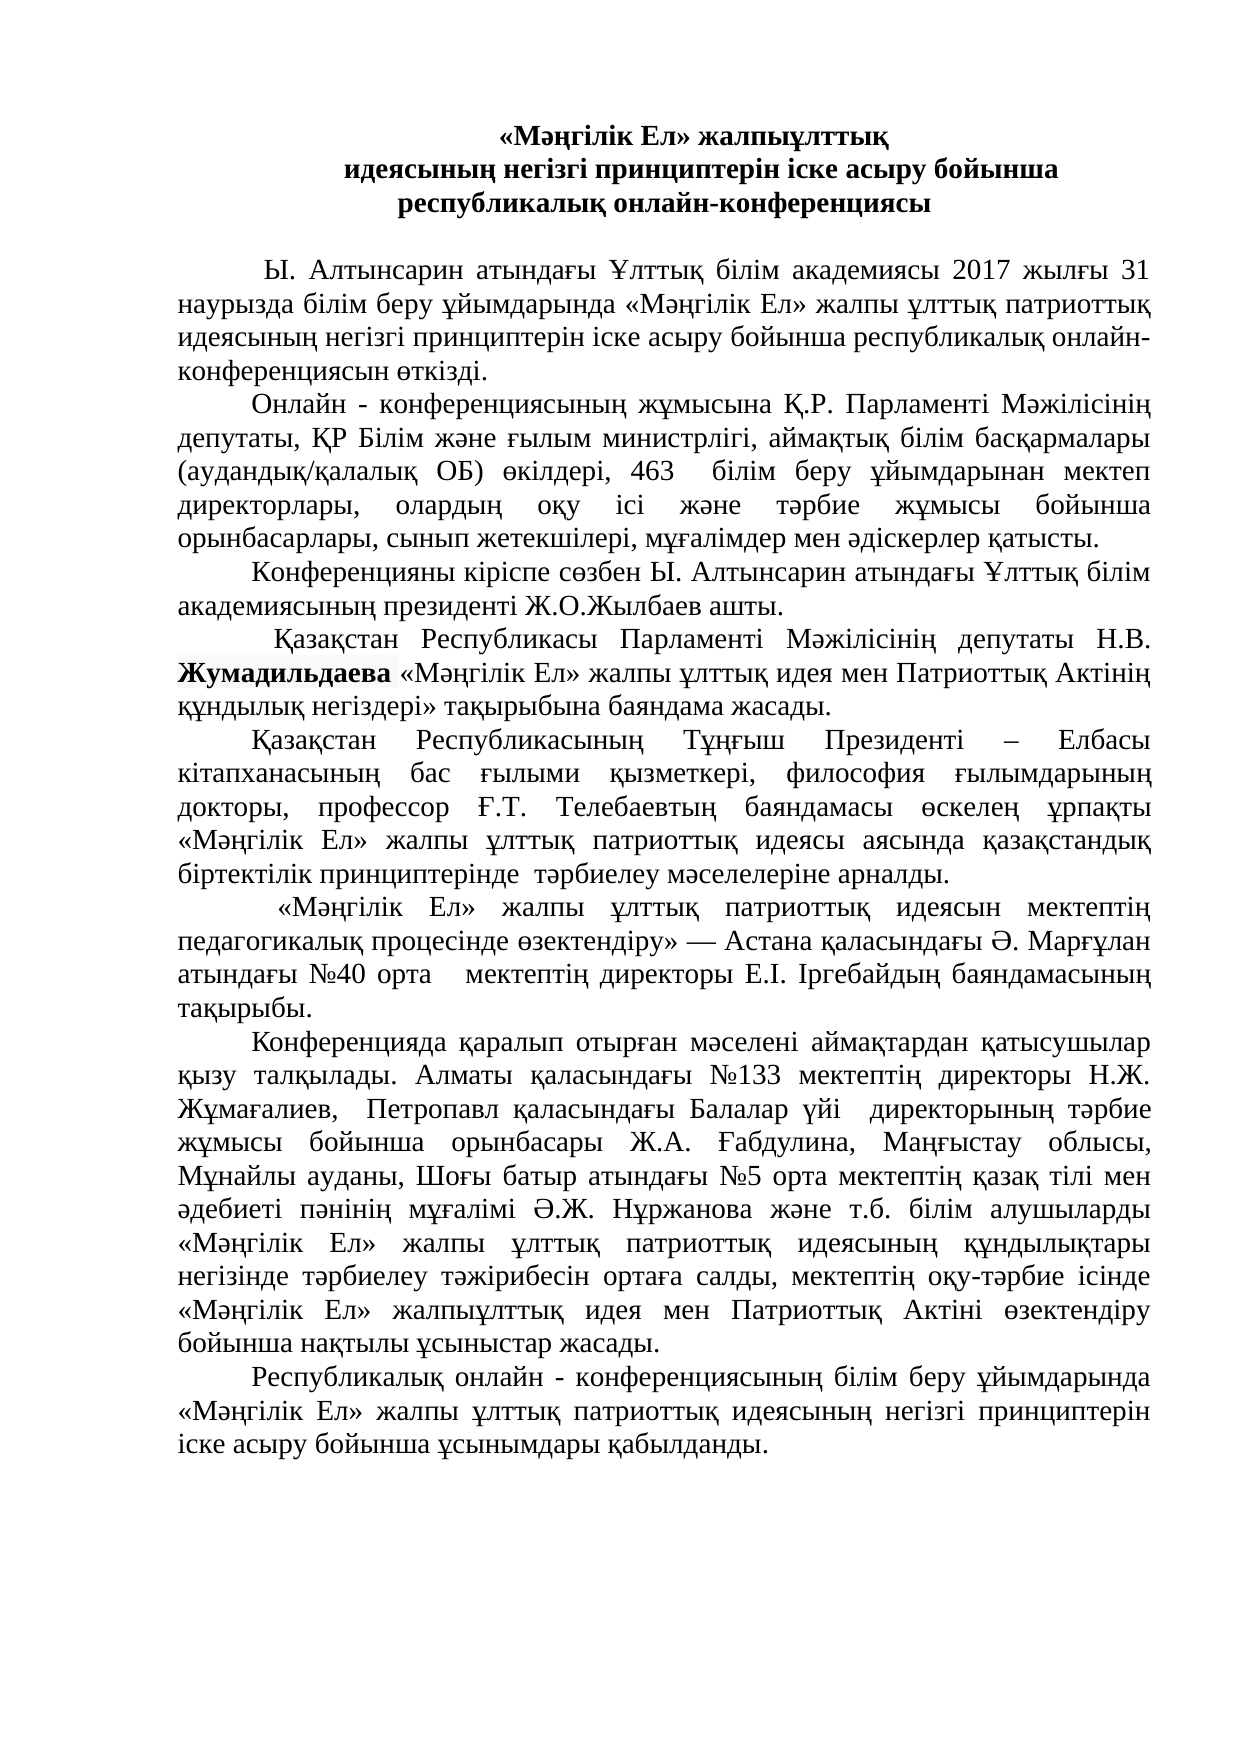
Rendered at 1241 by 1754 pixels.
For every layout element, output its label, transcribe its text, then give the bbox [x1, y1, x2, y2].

text идеясының негізгі принциптерін іске асыру бойынша республикалық онлайн-конференциясы [177, 152, 1152, 219]
text Онлайн - конференциясының жұмысына Қ.Р. Парламенті Мәжілісінің депутаты, ҚР Білім және ғылым министрлігі, аймақтық білім басқармалары (аудандық/қалалық ОБ) өкілдері, 463 білім беру ұйымдарынан мектеп директорлары, олардың оқу ісі және тәрбие жұмысы бойынша орынбасарлары, сынып жетекшілері, мұғалімдер мен әдіскерлер қатысты. [177, 386, 1152, 554]
text Ы. Алтынсарин атындағы Ұлттық білім академиясы 2017 жылғы 31 наурызда білім беру ұйымдарында «Мәңгілік Ел» жалпы ұлттық патриоттық идеясының негізгі принциптерін іске асыру бойынша республикалық онлайн-конференциясын өткізді. [177, 252, 1152, 386]
text Республикалық онлайн - конференциясының білім беру ұйымдарында «Мәңгілік Ел» жалпы ұлттық патриоттық идеясының негізгі принциптерін іске асыру бойынша ұсынымдары қабылданды. [177, 1359, 1152, 1460]
text Қазақстан Республикасының Тұңғыш Президенті – Елбасы кітапханасының бас ғылыми қызметкері, философия ғылымдарының докторы, профессор Ғ.Т. Телебаевтың баяндамасы өскелең ұрпақты «Мәңгілік Ел» жалпы ұлттық патриоттық идеясы аясында қазақстандық біртектілік принциптерінде тәрбиелеу мәселелеріне арналды. [177, 722, 1152, 889]
text Конференцияны кіріспе сөзбен Ы. Алтынсарин атындағы Ұлттық білім академиясының президенті Ж.О.Жылбаев ашты. [177, 554, 1152, 621]
text «Мәңгілік Ел» жалпыұлттық [177, 118, 1152, 152]
text Конференцияда қаралып отырған мәселені аймақтардан қатысушылар қызу талқылады. Алматы қаласындағы №133 мектептің директоры Н.Ж. Жұмағалиев, Петропавл қаласындағы Балалар үйі директорының тәрбие жұмысы бойынша орынбасары Ж.А. Ғабдулина, Маңғыстау облысы, Мұнайлы ауданы, Шоғы батыр атындағы №5 орта мектептің қазақ тілі мен әдебиеті пәнінің мұғалімі Ә.Ж. Нұржанова және т.б. білім алушыларды «Мәңгілік Ел» жалпы ұлттық патриоттық идеясының құндылықтары негізінде тәрбиелеу тәжірибесін ортаға салды, мектептің оқу-тәрбие ісінде «Мәңгілік Ел» жалпыұлттық идея мен Патриоттық Актіні өзектендіру бойынша нақтылы ұсыныстар жасады. [177, 1024, 1152, 1359]
text Қазақстан Республикасы Парламенті Мәжілісінің депутаты Н.В. Жумадильдаева «Мәңгілік Ел» жалпы ұлттық идея мен Патриоттық Актінің құндылық негіздері» тақырыбына баяндама жасады. [177, 621, 1152, 722]
text «Мәңгілік Ел» жалпы ұлттық патриоттық идеясын мектептің педагогикалық процесінде өзектендіру» ― Астана қаласындағы Ә. Марғұлан атындағы №40 орта мектептің директоры Е.І. Іргебайдың баяндамасының тақырыбы. [177, 889, 1152, 1024]
